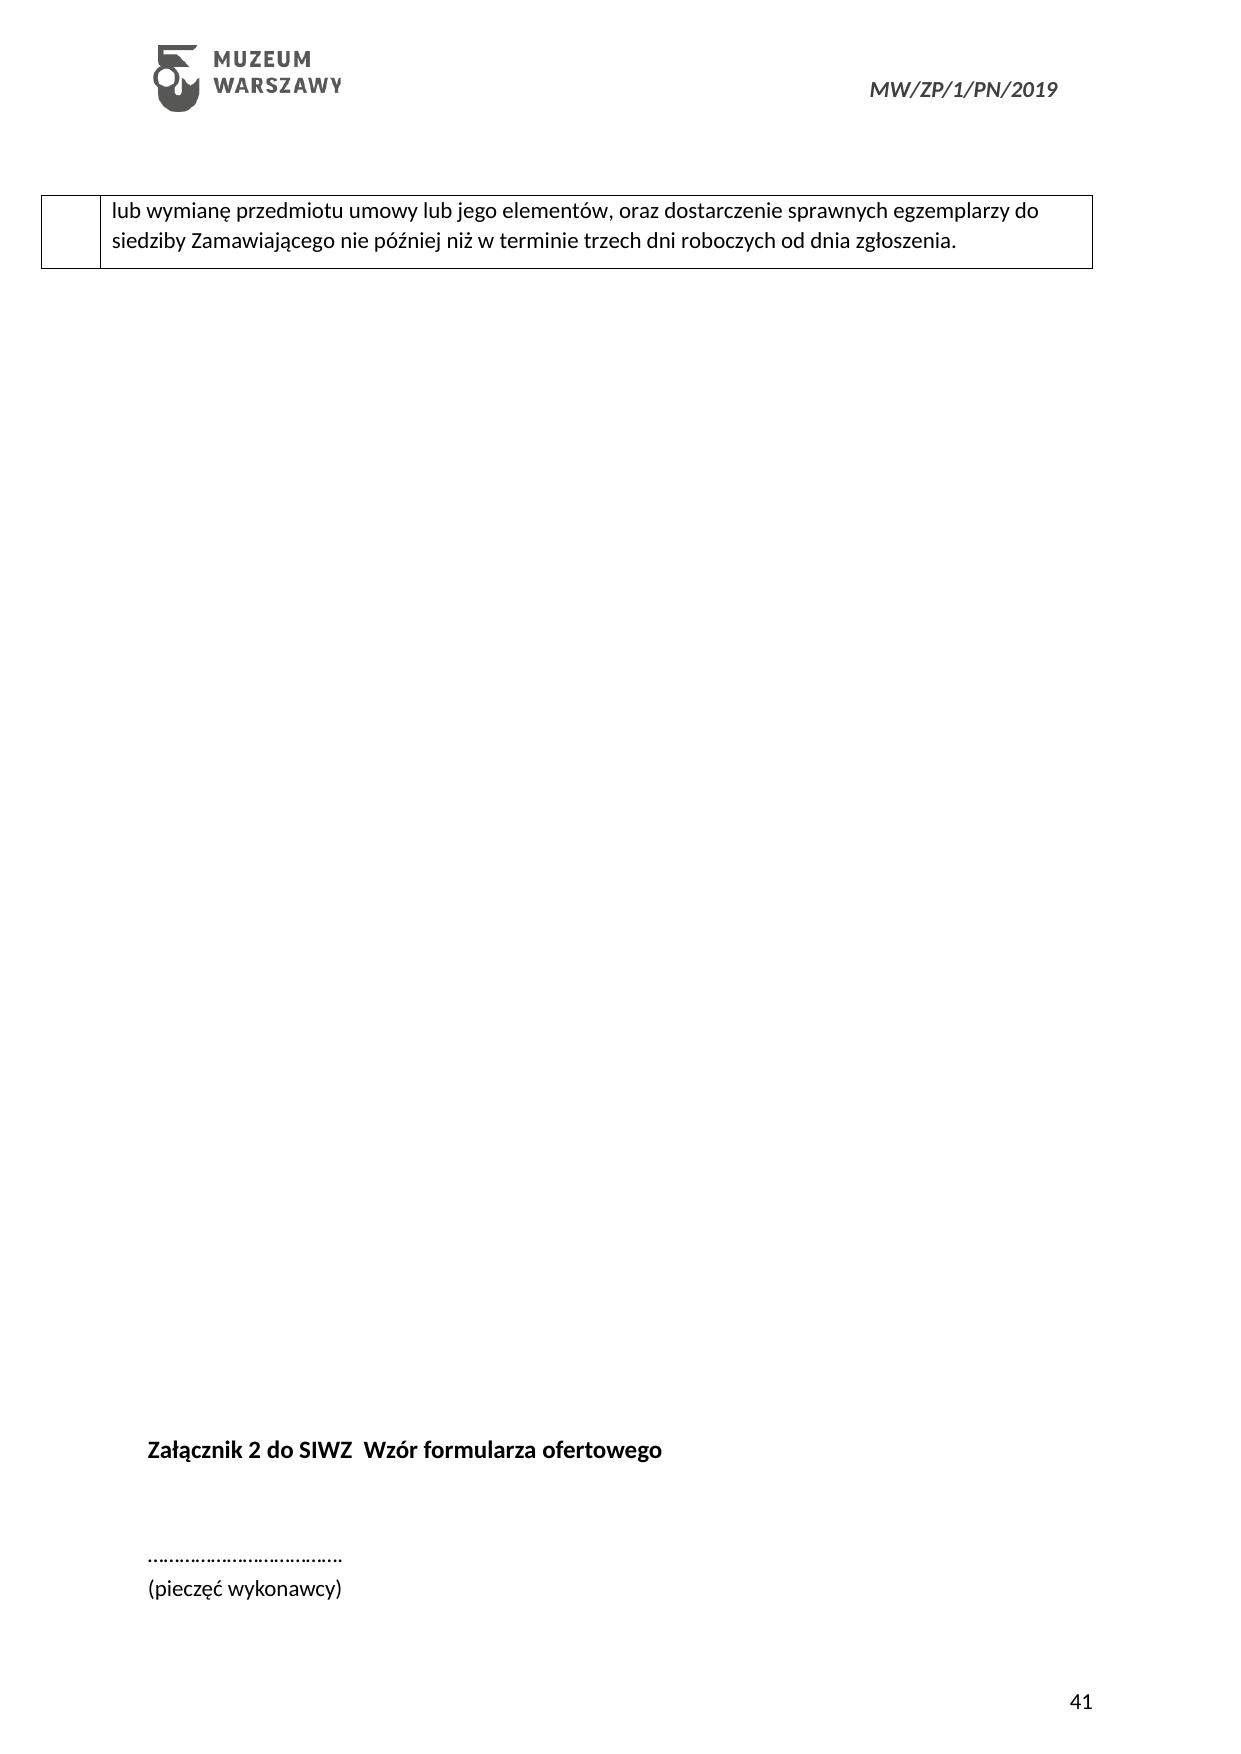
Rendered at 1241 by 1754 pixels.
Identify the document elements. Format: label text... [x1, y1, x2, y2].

text (pieczęć wykonawcy) [148, 1574, 1093, 1602]
subtitle Załącznik 2 do SIWZ Wzór formularza ofertowego [148, 1435, 1093, 1465]
text ………………………………. [148, 1540, 1093, 1568]
table_cell 16 [42, 196, 100, 268]
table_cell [101, 196, 1092, 268]
